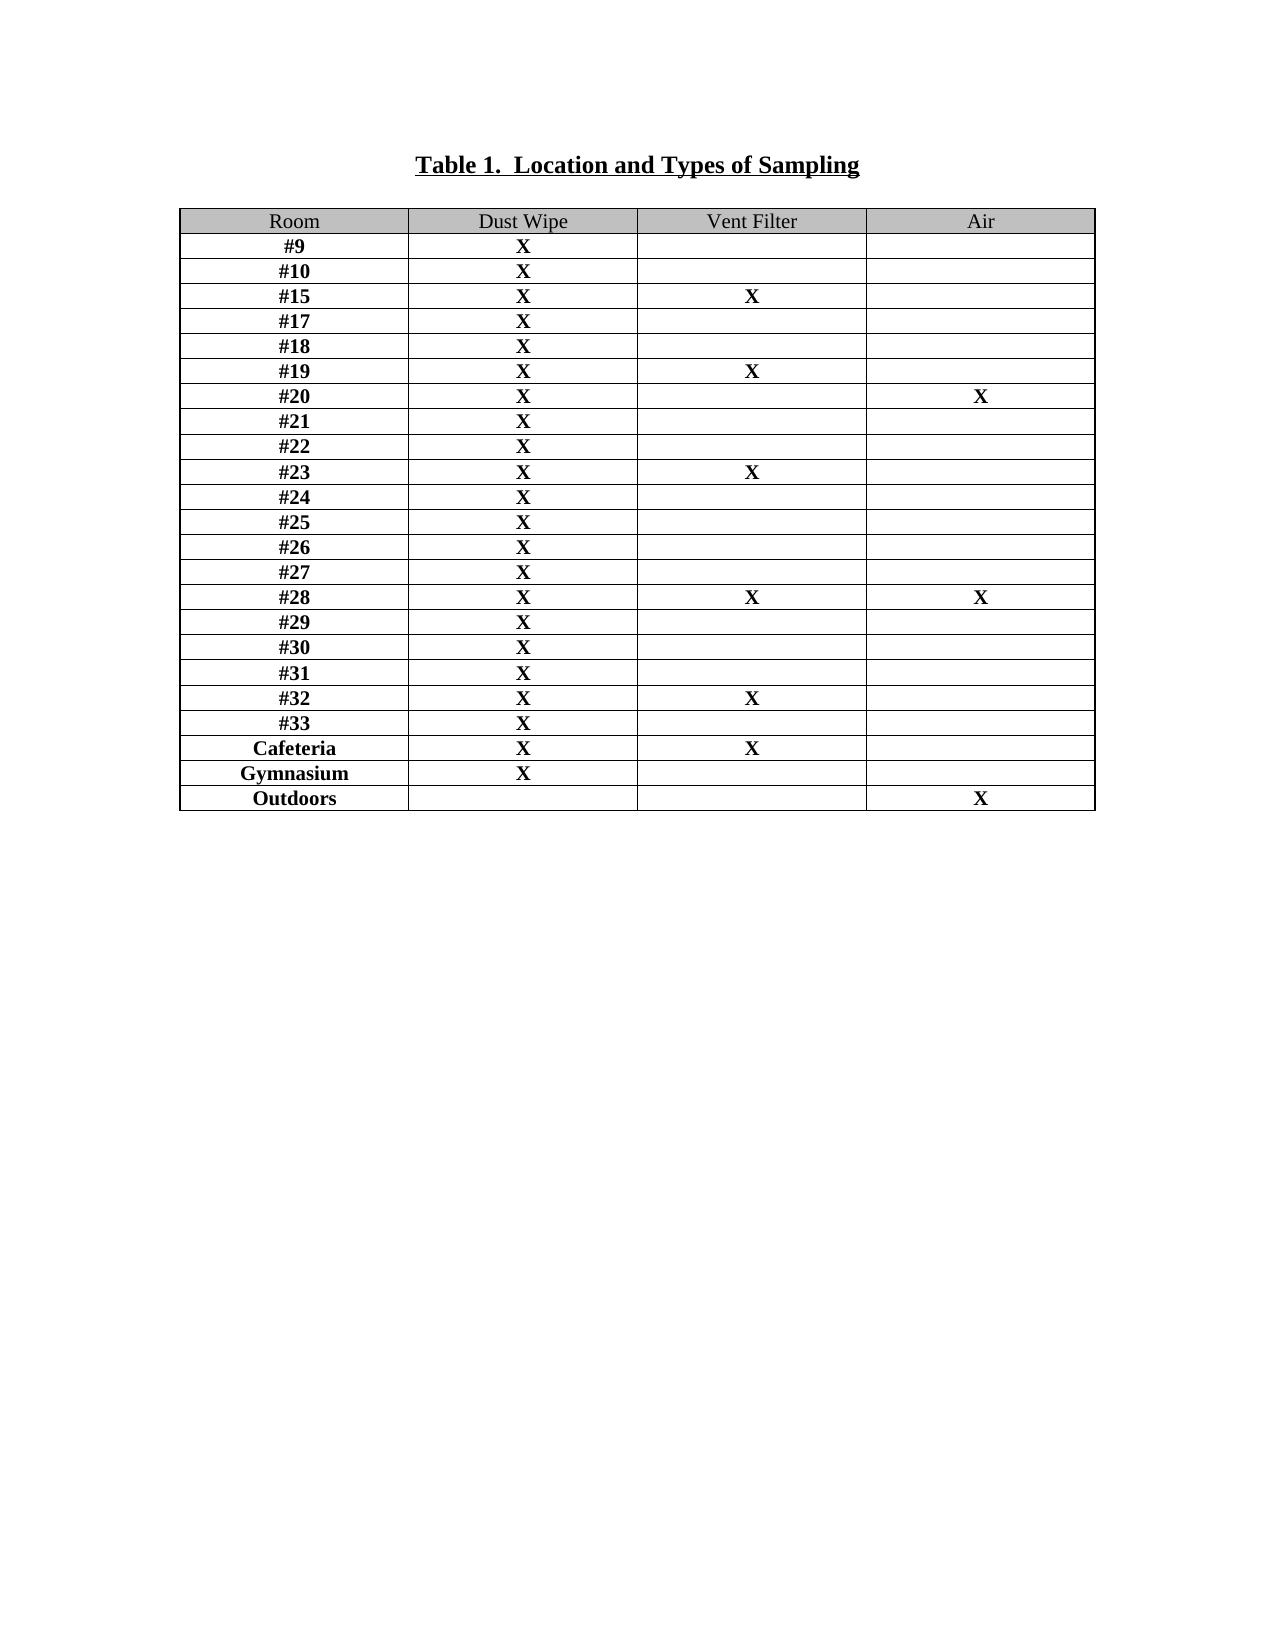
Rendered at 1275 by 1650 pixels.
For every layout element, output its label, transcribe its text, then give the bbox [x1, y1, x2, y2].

table_cell X [409, 334, 637, 358]
table_cell #30 [181, 635, 408, 659]
table_cell [638, 761, 866, 785]
table_cell #9 [181, 234, 408, 258]
table_cell X [409, 435, 637, 458]
table_cell [638, 259, 866, 283]
table_cell #26 [181, 535, 408, 559]
table_cell [638, 660, 866, 684]
table_cell #20 [181, 384, 408, 408]
table_cell [867, 259, 1094, 283]
table_cell #21 [181, 409, 408, 433]
table_cell #29 [181, 610, 408, 634]
table_cell X [409, 585, 637, 609]
table_cell X [867, 585, 1094, 609]
table_cell #24 [181, 485, 408, 509]
table_cell #31 [181, 660, 408, 684]
table_cell X [409, 234, 637, 258]
table_cell #27 [181, 560, 408, 584]
table_cell [638, 635, 866, 659]
table_cell [638, 560, 866, 584]
table_cell X [409, 635, 637, 659]
table_cell [638, 535, 866, 559]
table_cell [867, 560, 1094, 584]
table_cell [409, 786, 637, 810]
table_cell #23 [181, 460, 408, 484]
table_cell [638, 409, 866, 433]
table_cell [867, 635, 1094, 659]
table_cell X [409, 259, 637, 283]
table_cell X [409, 610, 637, 634]
table_cell X [409, 409, 637, 433]
text Table 1. Location and Types of Sampling [150, 150, 1125, 179]
table_cell X [409, 510, 637, 534]
table_cell X [867, 786, 1094, 810]
table_header Vent Filter [638, 209, 866, 233]
table_header Dust Wipe [409, 209, 637, 233]
table_cell X [638, 284, 866, 308]
table_cell [867, 234, 1094, 258]
table_cell X [409, 711, 637, 735]
table_cell X [409, 460, 637, 484]
table_cell X [409, 485, 637, 509]
table_cell [867, 736, 1094, 760]
table_cell #17 [181, 309, 408, 333]
table_cell [638, 711, 866, 735]
table_cell X [409, 761, 637, 785]
table_cell X [638, 359, 866, 383]
table_cell X [409, 284, 637, 308]
table_cell #15 [181, 284, 408, 308]
table_cell [638, 786, 866, 810]
table_cell X [409, 686, 637, 709]
table_cell [638, 485, 866, 509]
table_cell [867, 485, 1094, 509]
table_cell [867, 510, 1094, 534]
table_cell [638, 435, 866, 458]
table_cell #25 [181, 510, 408, 534]
table_cell [638, 510, 866, 534]
table_cell [867, 686, 1094, 709]
table_cell [867, 711, 1094, 735]
table_cell X [409, 660, 637, 684]
table_cell X [409, 560, 637, 584]
table_cell Gymnasium [181, 761, 408, 785]
table_cell #10 [181, 259, 408, 283]
table_cell [867, 761, 1094, 785]
table_cell X [409, 736, 637, 760]
table_cell X [409, 535, 637, 559]
table_cell [867, 309, 1094, 333]
table_cell [867, 660, 1094, 684]
table_cell X [409, 359, 637, 383]
table_cell [867, 334, 1094, 358]
table_cell [867, 284, 1094, 308]
table_cell X [409, 384, 637, 408]
table_cell [867, 535, 1094, 559]
table_cell #22 [181, 435, 408, 458]
table_cell [867, 435, 1094, 458]
table_cell [638, 234, 866, 258]
table_cell #32 [181, 686, 408, 709]
table_cell X [638, 585, 866, 609]
table_cell X [638, 686, 866, 709]
table_cell X [867, 384, 1094, 408]
table_cell [638, 610, 866, 634]
table_cell #28 [181, 585, 408, 609]
table_cell [638, 334, 866, 358]
table_cell #33 [181, 711, 408, 735]
table_cell X [409, 309, 637, 333]
table_header Air [867, 209, 1094, 233]
table_cell X [638, 460, 866, 484]
table_cell Cafeteria [181, 736, 408, 760]
table_cell [867, 460, 1094, 484]
table_header Room [181, 209, 408, 233]
table_cell [867, 359, 1094, 383]
table_cell X [638, 736, 866, 760]
table_cell [638, 384, 866, 408]
table_cell #18 [181, 334, 408, 358]
table_cell [867, 409, 1094, 433]
table_cell [638, 309, 866, 333]
table_cell [867, 610, 1094, 634]
table_cell #19 [181, 359, 408, 383]
table_cell Outdoors [181, 786, 408, 810]
